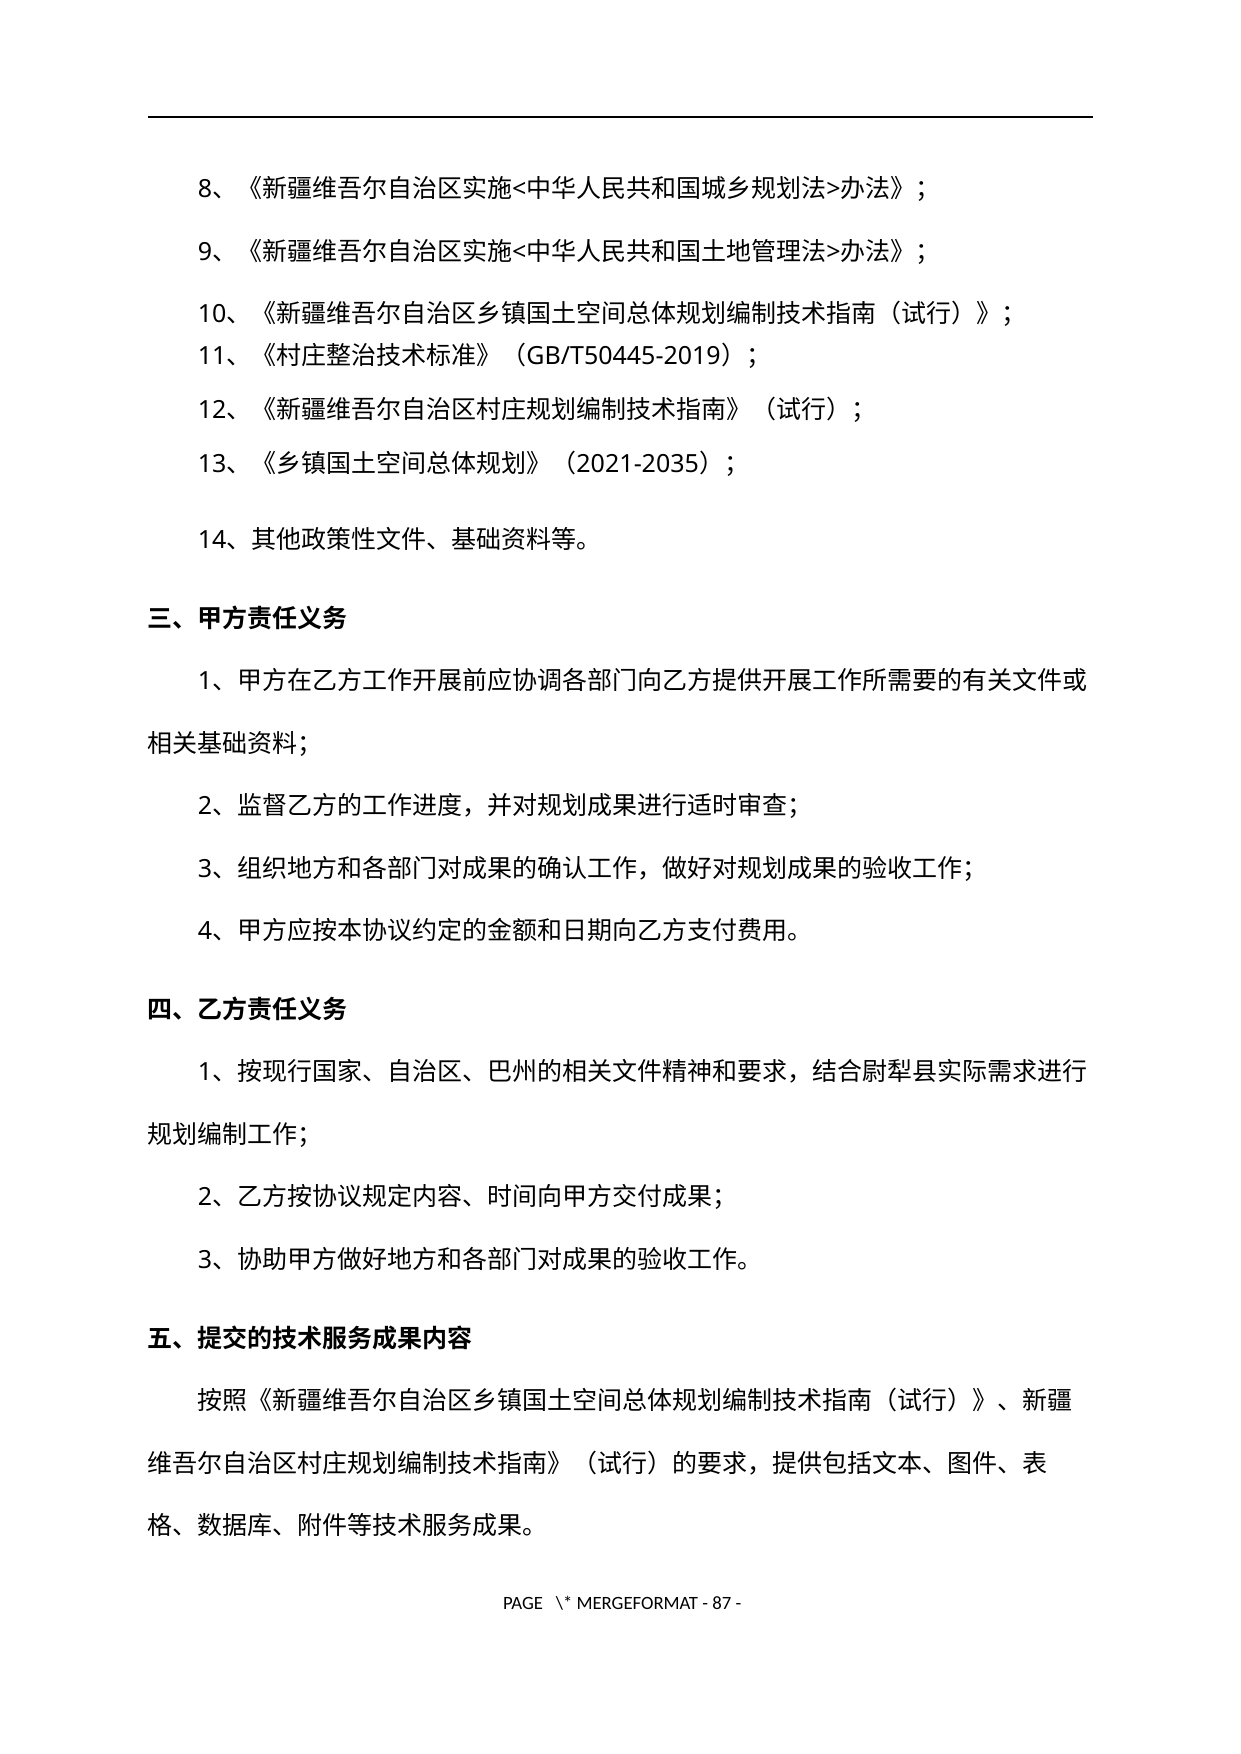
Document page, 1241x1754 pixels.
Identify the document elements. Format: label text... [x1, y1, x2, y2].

text 4、甲方应按本协议约定的金额和日期向乙方支付费用。 [148, 889, 1093, 952]
text 按照《新疆维吾尔自治区乡镇国土空间总体规划编制技术指南（试行）》、新疆维吾尔自治区村庄规划编制技术指南》（试行）的要求，提供包括文本、图件、表格、数据库、附件等技术服务成果。 [148, 1359, 1093, 1547]
text 四、乙方责任义务 [148, 968, 1093, 1031]
text 14、其他政策性文件、基础资料等。 [148, 498, 1093, 561]
text 2、监督乙方的工作进度，并对规划成果进行适时审查； [148, 764, 1093, 827]
text 11、《村庄整治技术标准》（GB/T50445-2019）； [148, 335, 1093, 371]
text 13、《乡镇国土空间总体规划》（2021-2035）； [148, 444, 1093, 480]
text 1、甲方在乙方工作开展前应协调各部门向乙方提供开展工作所需要的有关文件或相关基础资料； [148, 639, 1093, 764]
text 12、《新疆维吾尔自治区村庄规划编制技术指南》（试行）； [148, 389, 1093, 426]
text 1、按现行国家、自治区、巴州的相关文件精神和要求，结合尉犁县实际需求进行规划编制工作； [148, 1031, 1093, 1156]
text 8、《新疆维吾尔自治区实施<中华人民共和国城乡规划法>办法》； [148, 148, 1093, 210]
text 2、乙方按协议规定内容、时间向甲方交付成果； [148, 1156, 1093, 1218]
text 9、《新疆维吾尔自治区实施<中华人民共和国土地管理法>办法》； [148, 210, 1093, 273]
text 10、《新疆维吾尔自治区乡镇国土空间总体规划编制技术指南（试行）》； [148, 273, 1093, 335]
text 3、组织地方和各部门对成果的确认工作，做好对规划成果的验收工作； [148, 827, 1093, 889]
text 三、甲方责任义务 [148, 577, 1093, 639]
text 五、提交的技术服务成果内容 [148, 1297, 1093, 1359]
text 3、协助甲方做好地方和各部门对成果的验收工作。 [148, 1218, 1093, 1281]
